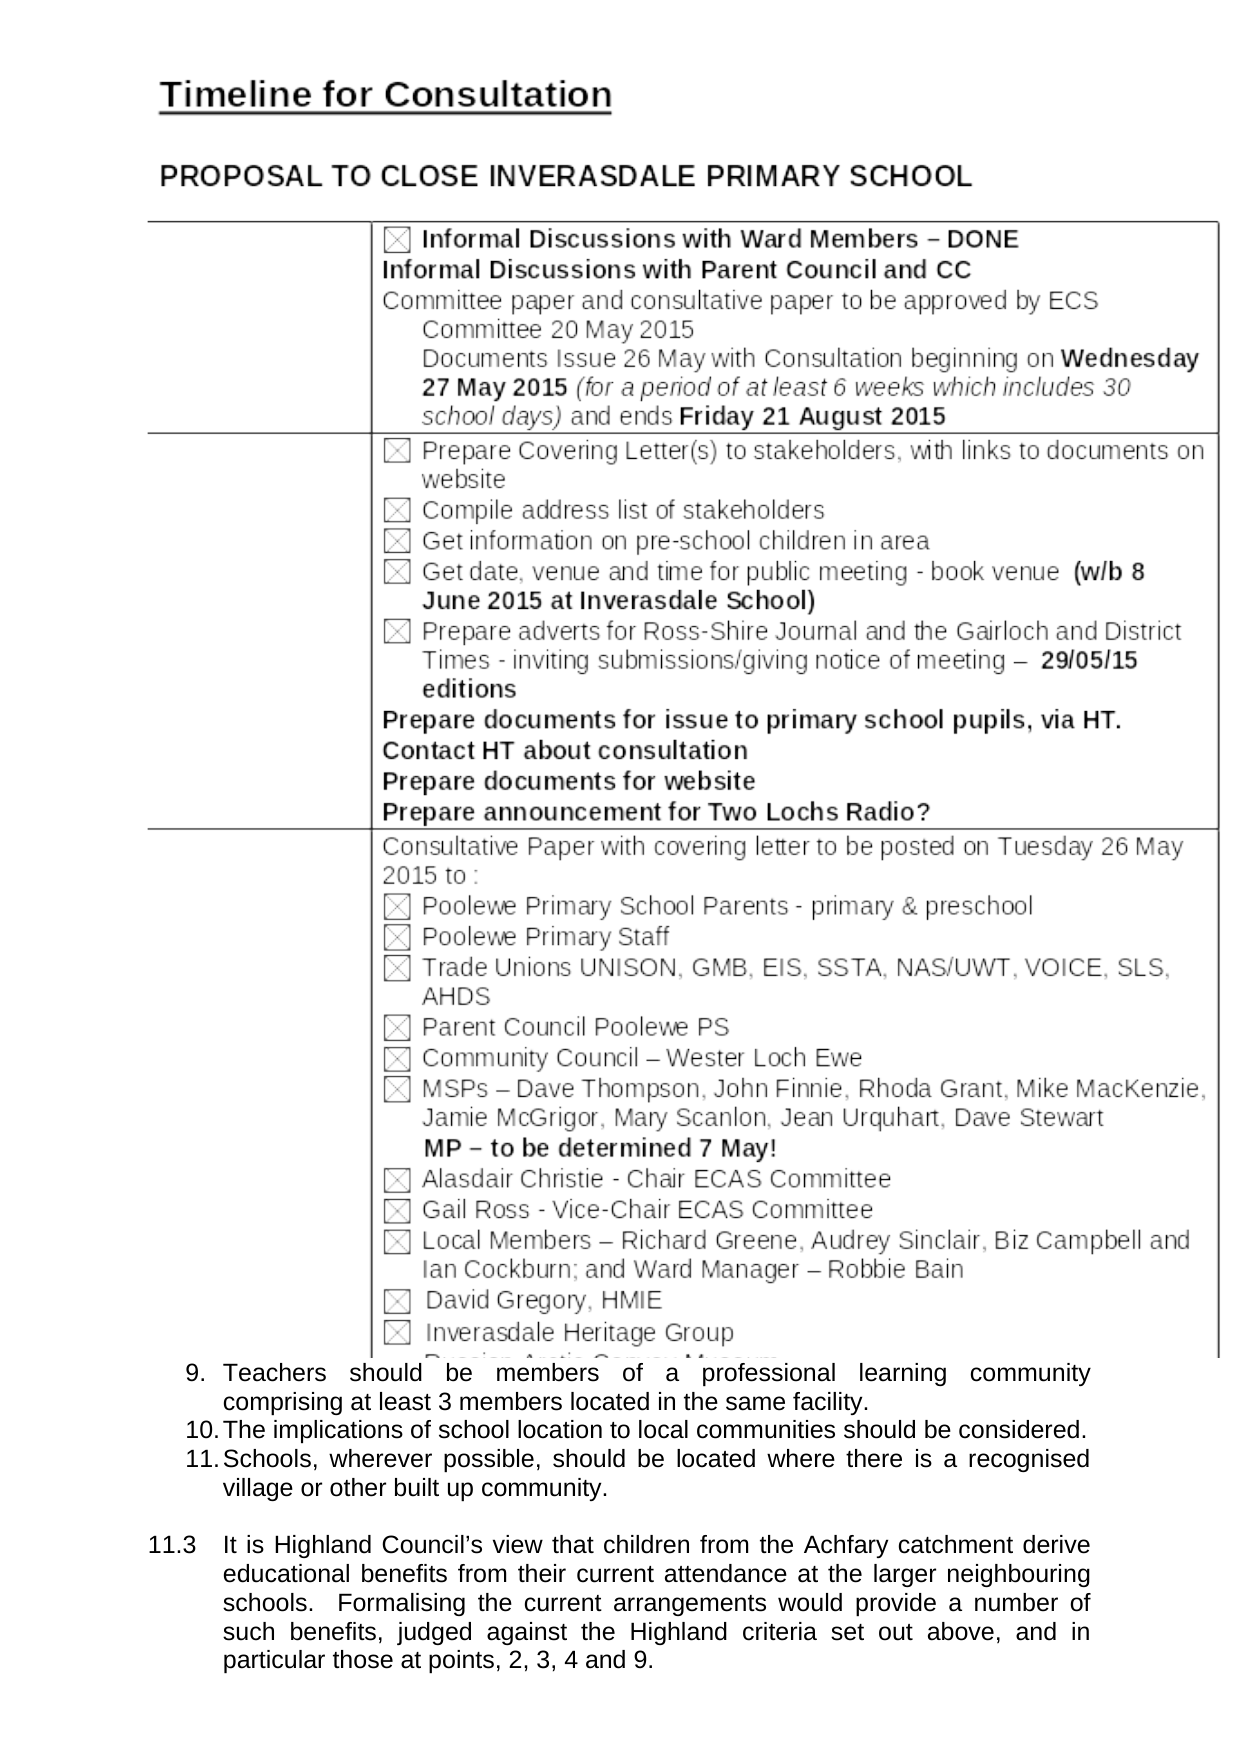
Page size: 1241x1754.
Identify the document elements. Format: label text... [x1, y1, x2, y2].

list The implications of school location to local communities should be considered. [185, 1416, 1092, 1444]
list Teachers should be members of a professional learning community comprising at least 3 members located in the same facility. [185, 1358, 1092, 1416]
list Schools, wherever possible, should be located where there is a recognised village or other built up community. [185, 1444, 1092, 1502]
text 11.3 It is Highland Council’s view that children from the Achfary catchment derive educational benefits from their current attendance at the larger neighbouring schools. Formalising the current arrangements would provide a number of such benefits, judged against the Highland criteria set out above, and in particular those at points, 2, 3, 4 and 9. [148, 1531, 1092, 1674]
